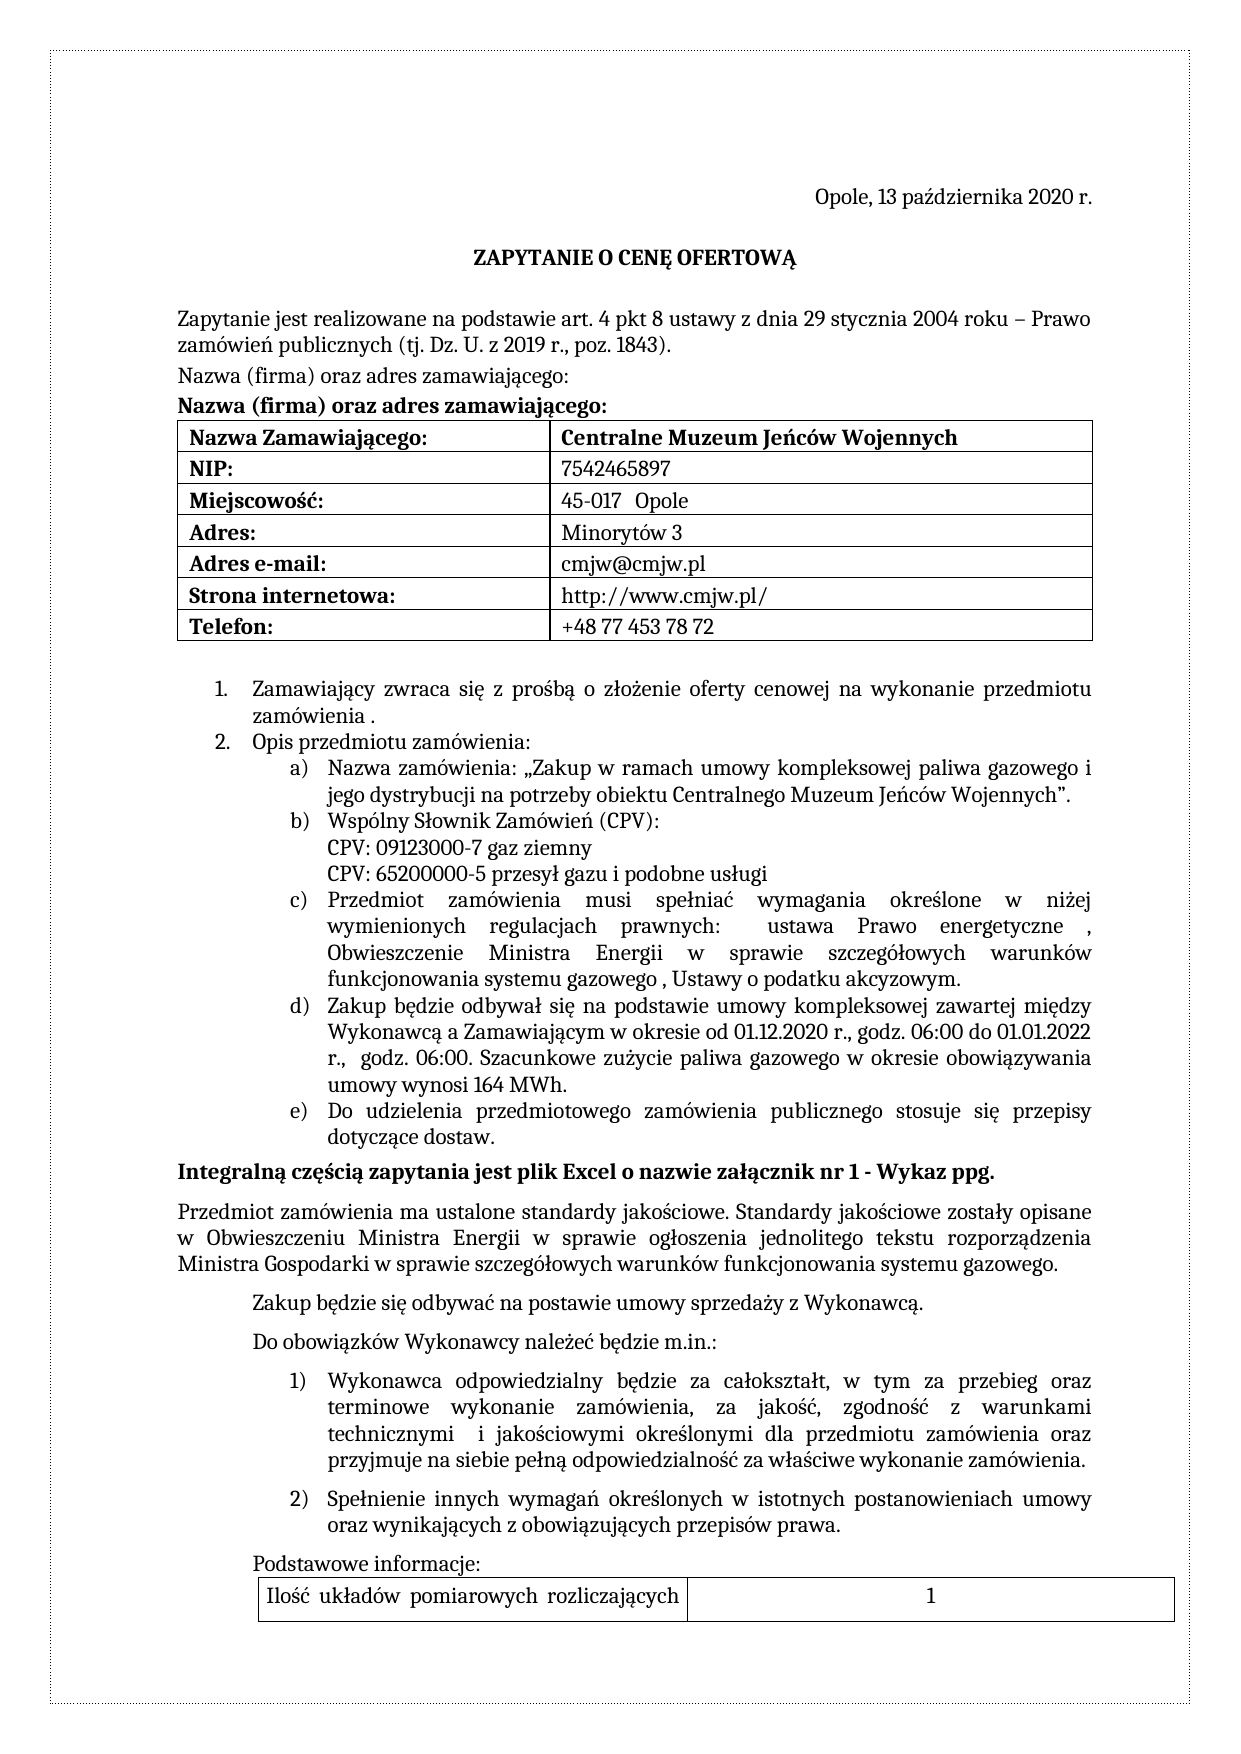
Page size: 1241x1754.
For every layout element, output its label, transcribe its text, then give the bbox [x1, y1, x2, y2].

table_cell NIP: [178, 452, 549, 483]
list Spełnienie innych wymagań określonych w istotnych postanowieniach umowy oraz wynikających z obowiązujących przepisów prawa. [290, 1486, 1093, 1538]
list Zakup będzie odbywał się na podstawie umowy kompleksowej zawartej między Wykonawcą a Zamawiającym w okresie od 01.12.2020 r., godz. 06:00 do 01.01.2022 r., godz. 06:00. Szacunkowe zużycie paliwa gazowego w okresie obowiązywania umowy wynosi 164 MWh. [290, 992, 1093, 1098]
text Nazwa (firma) oraz adres zamawiającego: [177, 363, 1093, 389]
subtitle Przedmiot zamówienia ma ustalone standardy jakościowe. Standardy jakościowe zostały opisane w Obwieszczeniu Ministra Energii w sprawie ogłoszenia jednolitego tekstu rozporządzenia Ministra Gospodarki w sprawie szczegółowych warunków funkcjonowania systemu gazowego. [177, 1198, 1093, 1277]
text Zakup będzie się odbywać na postawie umowy sprzedaży z Wykonawcą. [252, 1290, 1093, 1316]
table_cell 45-017 Opole [551, 484, 1092, 514]
table_cell Miejscowość: [178, 484, 549, 514]
table_cell +48 77 453 78 72 [551, 610, 1092, 640]
text Integralną częścią zapytania jest plik Excel o nazwie załącznik nr 1 - Wykaz ppg. [177, 1155, 1093, 1186]
list Do udzielenia przedmiotowego zamówienia publicznego stosuje się przepisy dotyczące dostaw. [290, 1098, 1093, 1151]
table_cell Telefon: [178, 610, 549, 640]
table_cell cmjw@cmjw.pl [551, 547, 1092, 577]
text ZAPYTANIE O CENĘ OFERTOWĄ [177, 245, 1093, 271]
list Przedmiot zamówienia musi spełniać wymagania określone w niżej wymienionych regulacjach prawnych: ustawa Prawo energetyczne , Obwieszczenie Ministra Energii w sprawie szczegółowych warunków funkcjonowania systemu gazowego , Ustawy o podatku akcyzowym. [290, 887, 1093, 992]
table_cell Adres: [178, 515, 549, 546]
list Wspólny Słownik Zamówień (CPV): [290, 808, 1093, 834]
list Zamawiający zwraca się z prośbą o złożenie oferty cenowej na wykonanie przedmiotu zamówienia . [215, 676, 1093, 729]
table_cell 7542465897 [551, 452, 1092, 483]
text Opole, 13 października 2020 r. [177, 184, 1093, 210]
table_cell Strona internetowa: [178, 578, 549, 609]
list Wykonawca odpowiedzialny będzie za całokształt, w tym za przebieg oraz terminowe wykonanie zamówienia, za jakość, zgodność z warunkami technicznymi i jakościowymi określonymi dla przedmiotu zamówienia oraz przyjmuje na siebie pełną odpowiedzialność za właściwe wykonanie zamówienia. [290, 1368, 1093, 1473]
list CPV: 65200000-5 przesył gazu i podobne usługi [327, 861, 1093, 887]
table_header Centralne Muzeum Jeńców Wojennych [551, 421, 1092, 451]
list Nazwa zamówienia: „Zakup w ramach umowy kompleksowej paliwa gazowego i jego dystrybucji na potrzeby obiektu Centralnego Muzeum Jeńców Wojennych”. [290, 755, 1093, 808]
table_header 1 [688, 1578, 1174, 1621]
text Zapytanie jest realizowane na podstawie art. 4 pkt 8 ustawy z dnia 29 stycznia 2004 roku – Prawo zamówień publicznych (tj. Dz. U. z 2019 r., poz. 1843). [177, 306, 1093, 358]
list CPV: 09123000-7 gaz ziemny [327, 834, 1093, 861]
table_header Nazwa Zamawiającego: [178, 421, 549, 451]
table_cell http://www.cmjw.pl/ [551, 578, 1092, 609]
text Podstawowe informacje: [252, 1551, 1093, 1577]
text Nazwa (firma) oraz adres zamawiającego: [177, 393, 1093, 419]
table_cell Adres e-mail: [178, 547, 549, 577]
text Do obowiązków Wykonawcy należeć będzie m.in.: [252, 1329, 1093, 1355]
table_cell Minorytów 3 [551, 515, 1092, 546]
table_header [259, 1578, 687, 1621]
list Opis przedmiotu zamówienia: [215, 729, 1093, 755]
